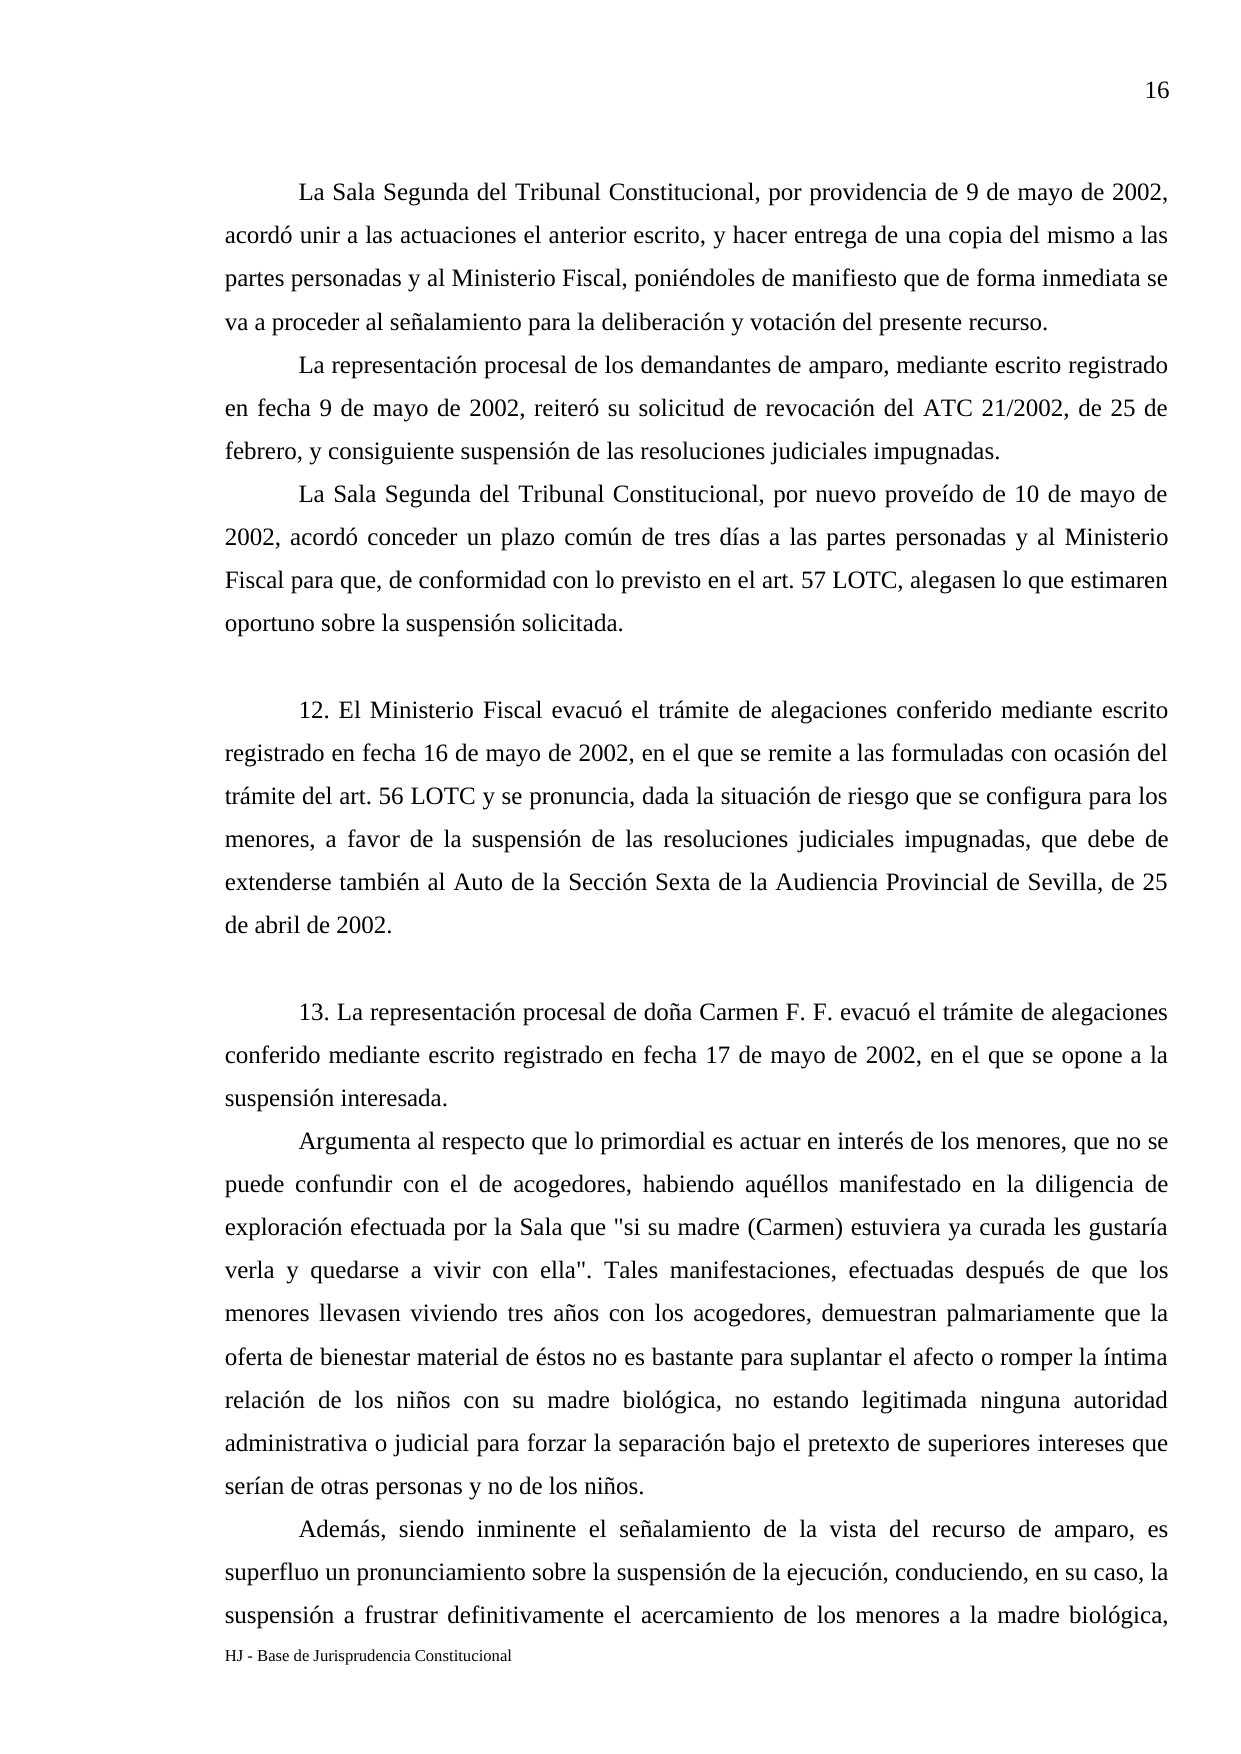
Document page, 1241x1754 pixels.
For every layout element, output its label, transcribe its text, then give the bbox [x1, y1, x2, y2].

text La representación procesal de los demandantes de amparo, mediante escrito registrado en fecha 9 de mayo de 2002, reiteró su solicitud de revocación del ATC 21/2002, de 25 de febrero, y consiguiente suspensión de las resoluciones judiciales impugnadas. [224, 350, 1169, 465]
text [224, 1514, 1169, 1629]
text Argumenta al respecto que lo primordial es actuar en interés de los menores, que no se puede confundir con el de acogedores, habiendo aquéllos manifestado en la diligencia de exploración efectuada por la Sala que "si su madre (Carmen) estuviera ya curada les gustaría verla y quedarse a vivir con ella". Tales manifestaciones, efectuadas después de que los menores llevasen viviendo tres años con los acogedores, demuestran palmariamente que la oferta de bienestar material de éstos no es bastante para suplantar el afecto o romper la íntima relación de los niños con su madre biológica, no estando legitimada ninguna autoridad administrativa o judicial para forzar la separación bajo el pretexto de superiores intereses que serían de otras personas y no de los niños. [224, 1126, 1169, 1500]
text La Sala Segunda del Tribunal Constitucional, por providencia de 9 de mayo de 2002, acordó unir a las actuaciones el anterior escrito, y hacer entrega de una copia del mismo a las partes personadas y al Ministerio Fiscal, poniéndoles de manifiesto que de forma inmediata se va a proceder al señalamiento para la deliberación y votación del presente recurso. [224, 177, 1169, 335]
text La Sala Segunda del Tribunal Constitucional, por nuevo proveído de 10 de mayo de 2002, acordó conceder un plazo común de tres días a las partes personadas y al Ministerio Fiscal para que, de conformidad con lo previsto en el art. 57 LOTC, alegasen lo que estimaren oportuno sobre la suspensión solicitada. [224, 479, 1169, 637]
text 12. El Ministerio Fiscal evacuó el trámite de alegaciones conferido mediante escrito registrado en fecha 16 de mayo de 2002, en el que se remite a las formuladas con ocasión del trámite del art. 56 LOTC y se pronuncia, dada la situación de riesgo que se configura para los menores, a favor de la suspensión de las resoluciones judiciales impugnadas, que debe de extenderse también al Auto de la Sección Sexta de la Audiencia Provincial de Sevilla, de 25 de abril de 2002. [224, 695, 1169, 939]
text 13. La representación procesal de doña Carmen F. F. evacuó el trámite de alegaciones conferido mediante escrito registrado en fecha 17 de mayo de 2002, en el que se opone a la suspensión interesada. [224, 997, 1169, 1112]
